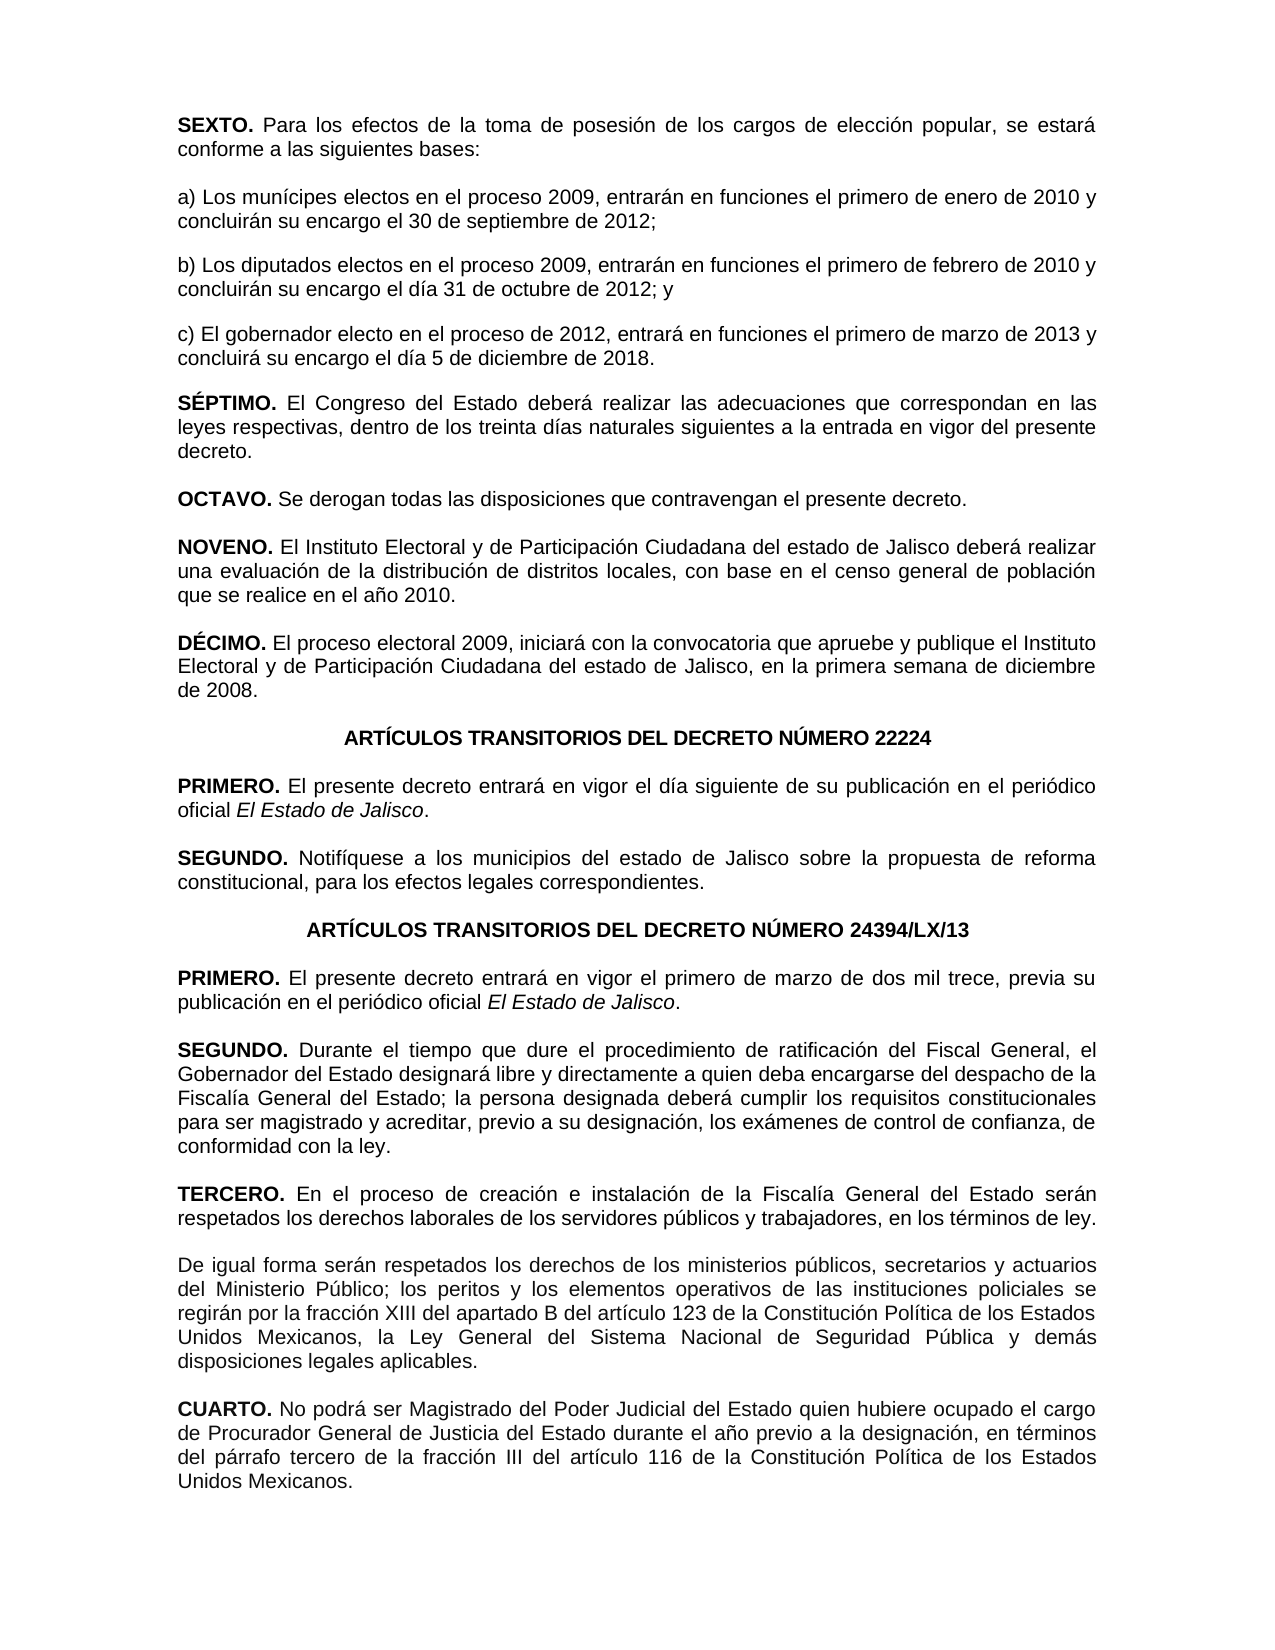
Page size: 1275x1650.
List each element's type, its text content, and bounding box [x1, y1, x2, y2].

subtitle ARTÍCULOS TRANSITORIOS DEL DECRETO NÚMERO 22224 [177, 726, 1098, 750]
text a) Los munícipes electos en el proceso 2009, entrarán en funciones el primero de enero de 2010 y concluirán su encargo el 30 de septiembre de 2012; [177, 184, 1098, 232]
text ARTÍCULOS TRANSITORIOS DEL DECRETO NÚMERO 24394/LX/13 [177, 918, 1098, 942]
text b) Los diputados electos en el proceso 2009, entrarán en funciones el primero de febrero de 2010 y concluirán su encargo el día 31 de octubre de 2012; y [177, 253, 1098, 301]
list TERCERO. En el proceso de creación e instalación de del Estado serán respetados los derechos laborales de los servidores públicos y trabajadores, en los términos de ley. [177, 1181, 1098, 1229]
text SEGUNDO. Notifíquese a los municipios del estado de Jalisco sobre la propuesta de reforma constitucional, para los efectos legales correspondientes. [177, 846, 1098, 894]
text SÉPTIMO. El Congreso del Estado deberá realizar las adecuaciones que correspondan en las leyes respectivas, dentro de los treinta días naturales siguientes a la entrada en vigor del presente decreto. [177, 391, 1098, 463]
text PRIMERO. El presente decreto entrará en vigor el día siguiente de su publicación en el periódico oficial El Estado de Jalisco. [177, 774, 1098, 822]
text SEXTO. Para los efectos de la toma de posesión de los cargos de elección popular, se estará conforme a las siguientes bases: [177, 113, 1098, 161]
list CUARTO. No podrá ser Magistrado del Poder Judicial del Estado quien hubiere ocupado el cargo de Procurador General de Justicia del Estado durante el año previo a la designación, en términos del párrafo tercero de la fracción III del artículo 116 de de los Estados Unidos Mexicanos. [177, 1397, 1098, 1493]
text NOVENO. El Instituto Electoral y de Participación Ciudadana del estado de Jalisco deberá realizar una evaluación de la distribución de distritos locales, con base en el censo general de población que se realice en el año 2010. [177, 534, 1098, 606]
text DÉCIMO. El proceso electoral 2009, iniciará con la convocatoria que apruebe y publique el Instituto Electoral y de Participación Ciudadana del estado de Jalisco, en la primera semana de diciembre de 2008. [177, 630, 1098, 702]
text OCTAVO. Se derogan todas las disposiciones que contravengan el presente decreto. [177, 487, 1098, 511]
text c) El gobernador electo en el proceso de 2012, entrará en funciones el primero de marzo de 2013 y concluirá su encargo el día 5 de diciembre de 2018. [177, 322, 1098, 370]
list De igual forma serán respetados los derechos de los ministerios públicos, secretarios y actuarios del Ministerio Público; los peritos y los elementos operativos de las instituciones policiales se regirán por la fracción XIII del apartado B del artículo 123 de de los Estados Unidos Mexicanos, del Sistema Nacional de Seguridad Pública y demás disposiciones legales aplicables. [177, 1253, 1098, 1373]
list SEGUNDO. Durante el tiempo que dure el procedimiento de ratificación del Fiscal General, el Gobernador del Estado designará libre y directamente a quien deba encargarse del despacho de del Estado; la persona designada deberá cumplir los requisitos constitucionales para ser magistrado y acreditar, previo a su designación, los exámenes de control de confianza, de conformidad con la ley. [177, 1038, 1098, 1157]
text PRIMERO. El presente decreto entrará en vigor el primero de marzo de dos mil trece, previa su publicación en el periódico oficial El Estado de Jalisco. [177, 966, 1098, 1014]
